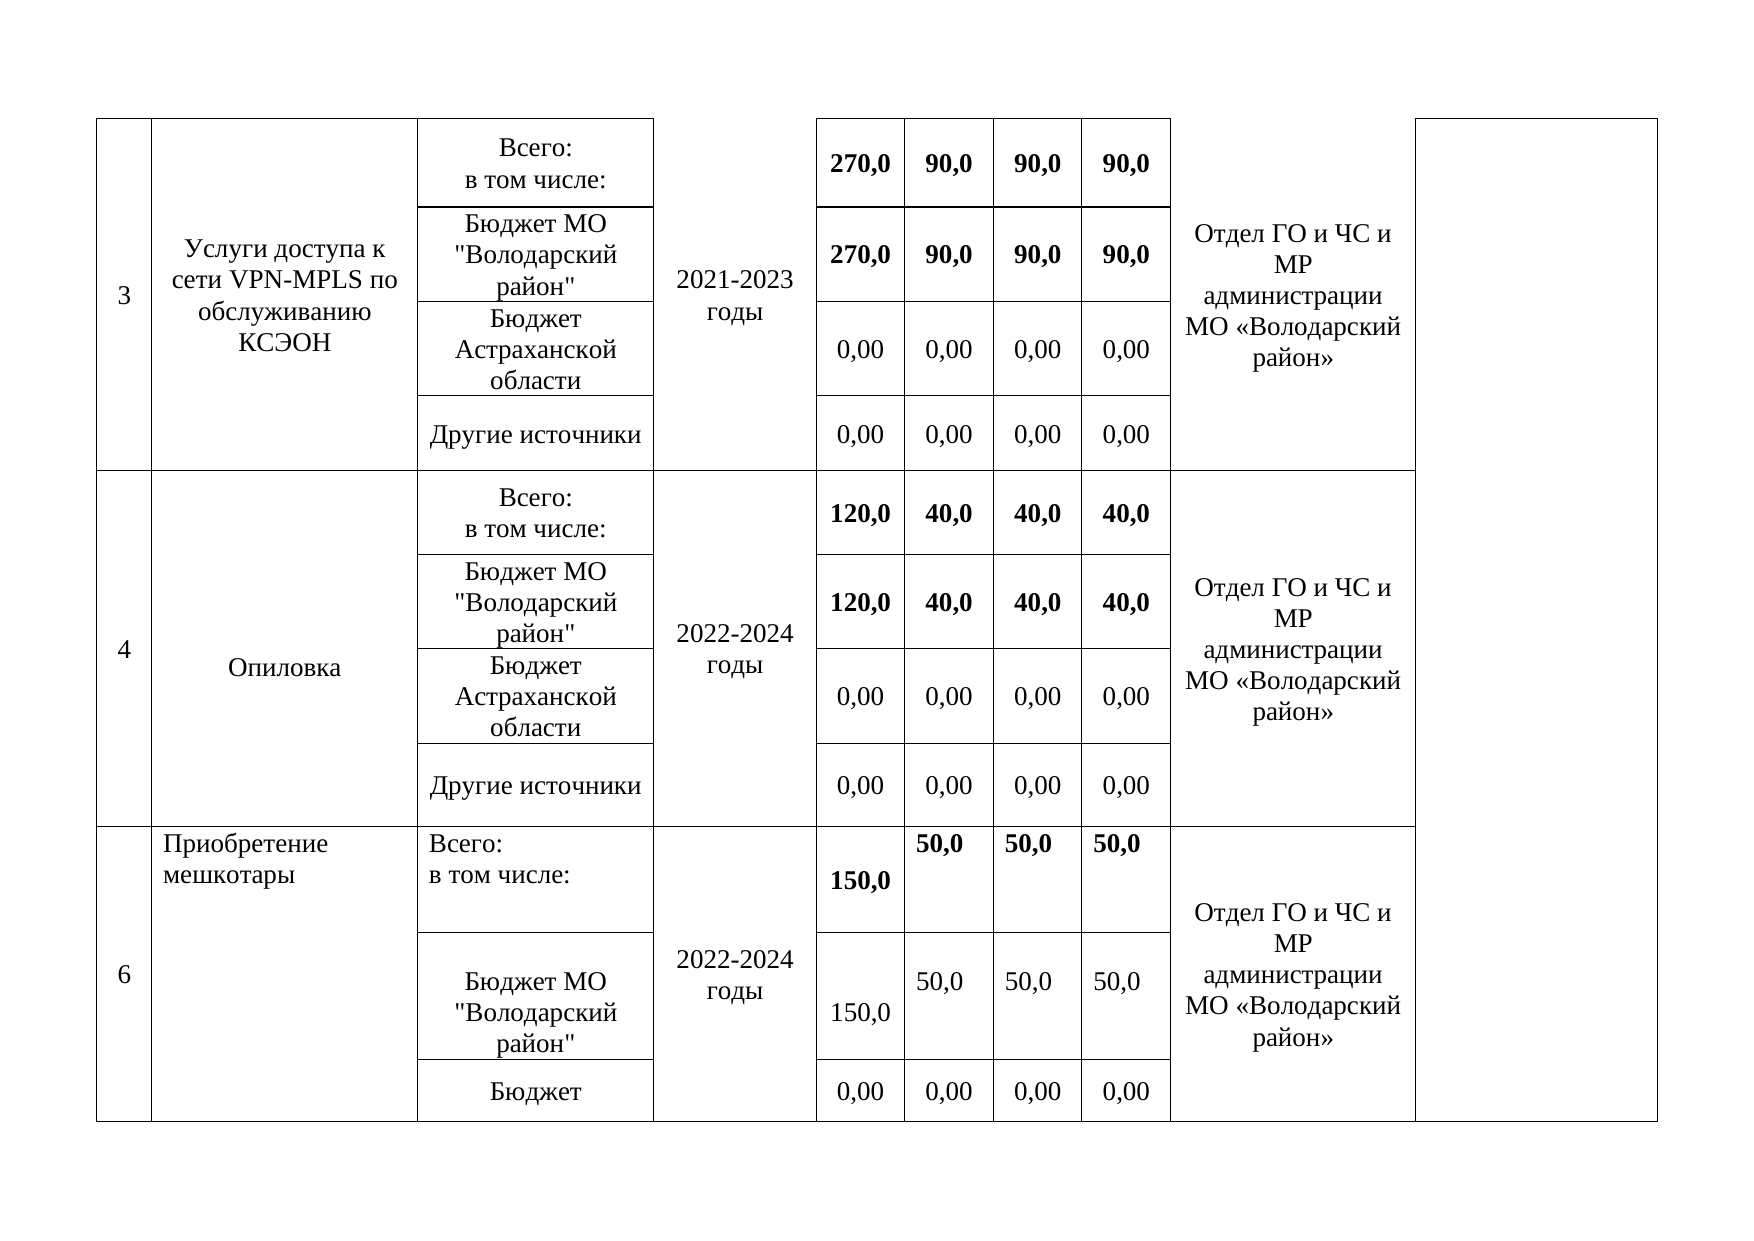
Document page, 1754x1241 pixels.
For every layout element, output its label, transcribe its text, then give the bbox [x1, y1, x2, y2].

table_cell 0,00 [994, 649, 1081, 742]
table_cell [418, 933, 653, 964]
table_cell 0,00 [817, 649, 904, 742]
table_cell Другие источники [418, 396, 653, 470]
table_cell 50,0 [905, 827, 993, 932]
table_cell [1171, 118, 1415, 470]
table_cell 0,00 [1082, 649, 1170, 742]
table_cell Всего: в том числе: [418, 827, 653, 932]
table_cell 270,0 [817, 208, 904, 301]
table_cell 40,0 [905, 555, 993, 648]
table_cell 120,0 [817, 471, 904, 553]
table_cell Всего: в том числе: [418, 119, 653, 206]
table_cell 0,00 [1082, 302, 1170, 395]
table_cell [905, 933, 993, 964]
table_cell 4 [97, 471, 151, 826]
table_cell 50,0 [994, 827, 1081, 932]
table_cell Другие источники [418, 744, 653, 826]
table_cell 50,0 [1082, 827, 1170, 932]
table_cell 90,0 [1082, 208, 1170, 301]
table_cell Бюджет МО "Володарский район" [418, 964, 653, 1059]
table_cell 90,0 [994, 119, 1081, 206]
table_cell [418, 1060, 653, 1121]
table_cell 0,00 [905, 302, 993, 395]
table_cell 50,0 [1082, 964, 1170, 1059]
table_cell 40,0 [905, 471, 993, 553]
table_cell 90,0 [905, 119, 993, 206]
table_cell [994, 933, 1081, 964]
table_cell 0,00 [1082, 396, 1170, 470]
table_cell 0,00 [994, 302, 1081, 395]
table_cell 40,0 [1082, 555, 1170, 648]
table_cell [1171, 827, 1415, 1121]
table_cell Бюджет Астраханской области [418, 302, 653, 395]
table_cell 90,0 [994, 208, 1081, 301]
table_cell 2022-2024 годы [654, 471, 816, 826]
table_cell Бюджет МО "Володарский район" [418, 555, 653, 648]
table_cell 0,00 [994, 1060, 1081, 1121]
table_cell 0,00 [1082, 1060, 1170, 1121]
table_cell 0,00 [905, 1060, 993, 1121]
table_cell 90,0 [905, 208, 993, 301]
table_cell 0,00 [817, 396, 904, 470]
table_cell 6 [97, 827, 151, 1121]
table_cell [1082, 933, 1170, 964]
table_cell 0,00 [905, 744, 993, 826]
table_cell 0,00 [817, 744, 904, 826]
table_cell 0,00 [1082, 744, 1170, 826]
table_cell 0,00 [905, 396, 993, 470]
table_cell 50,0 [905, 964, 993, 1059]
table_cell Бюджет МО "Володарский район" [418, 208, 653, 301]
table_cell Опиловка [152, 471, 417, 826]
table_cell 40,0 [1082, 471, 1170, 553]
table_cell 3 [97, 119, 151, 470]
table_cell 40,0 [994, 471, 1081, 553]
table_cell 90,0 [1082, 119, 1170, 206]
table_cell 0,00 [994, 744, 1081, 826]
table_cell Бюджет Астраханской области [418, 649, 653, 742]
table_cell 120,0 [817, 555, 904, 648]
table_cell 40,0 [994, 555, 1081, 648]
table_cell 2022-2024 годы [654, 827, 816, 1121]
table_cell 150,0 [817, 827, 904, 932]
table_cell 150,0 [817, 964, 904, 1059]
table_cell Приобретение мешкотары [152, 827, 417, 1121]
table_cell 0,00 [994, 396, 1081, 470]
table_cell [817, 933, 904, 964]
table_cell 0,00 [817, 302, 904, 395]
table_cell 2021-2023 годы [654, 118, 816, 470]
table_cell Услуги доступа к сети VPN-MPLS по обслуживанию КСЭОН [152, 119, 417, 470]
table_cell 0,00 [905, 649, 993, 742]
table_cell 270,0 [817, 119, 904, 206]
table_cell Всего: в том числе: [418, 471, 653, 553]
table_cell 50,0 [994, 964, 1081, 1059]
table_cell Отдел ГО и ЧС и МР администрации МО «Володарский район» [1171, 471, 1415, 826]
table_cell 0,00 [817, 1060, 904, 1121]
